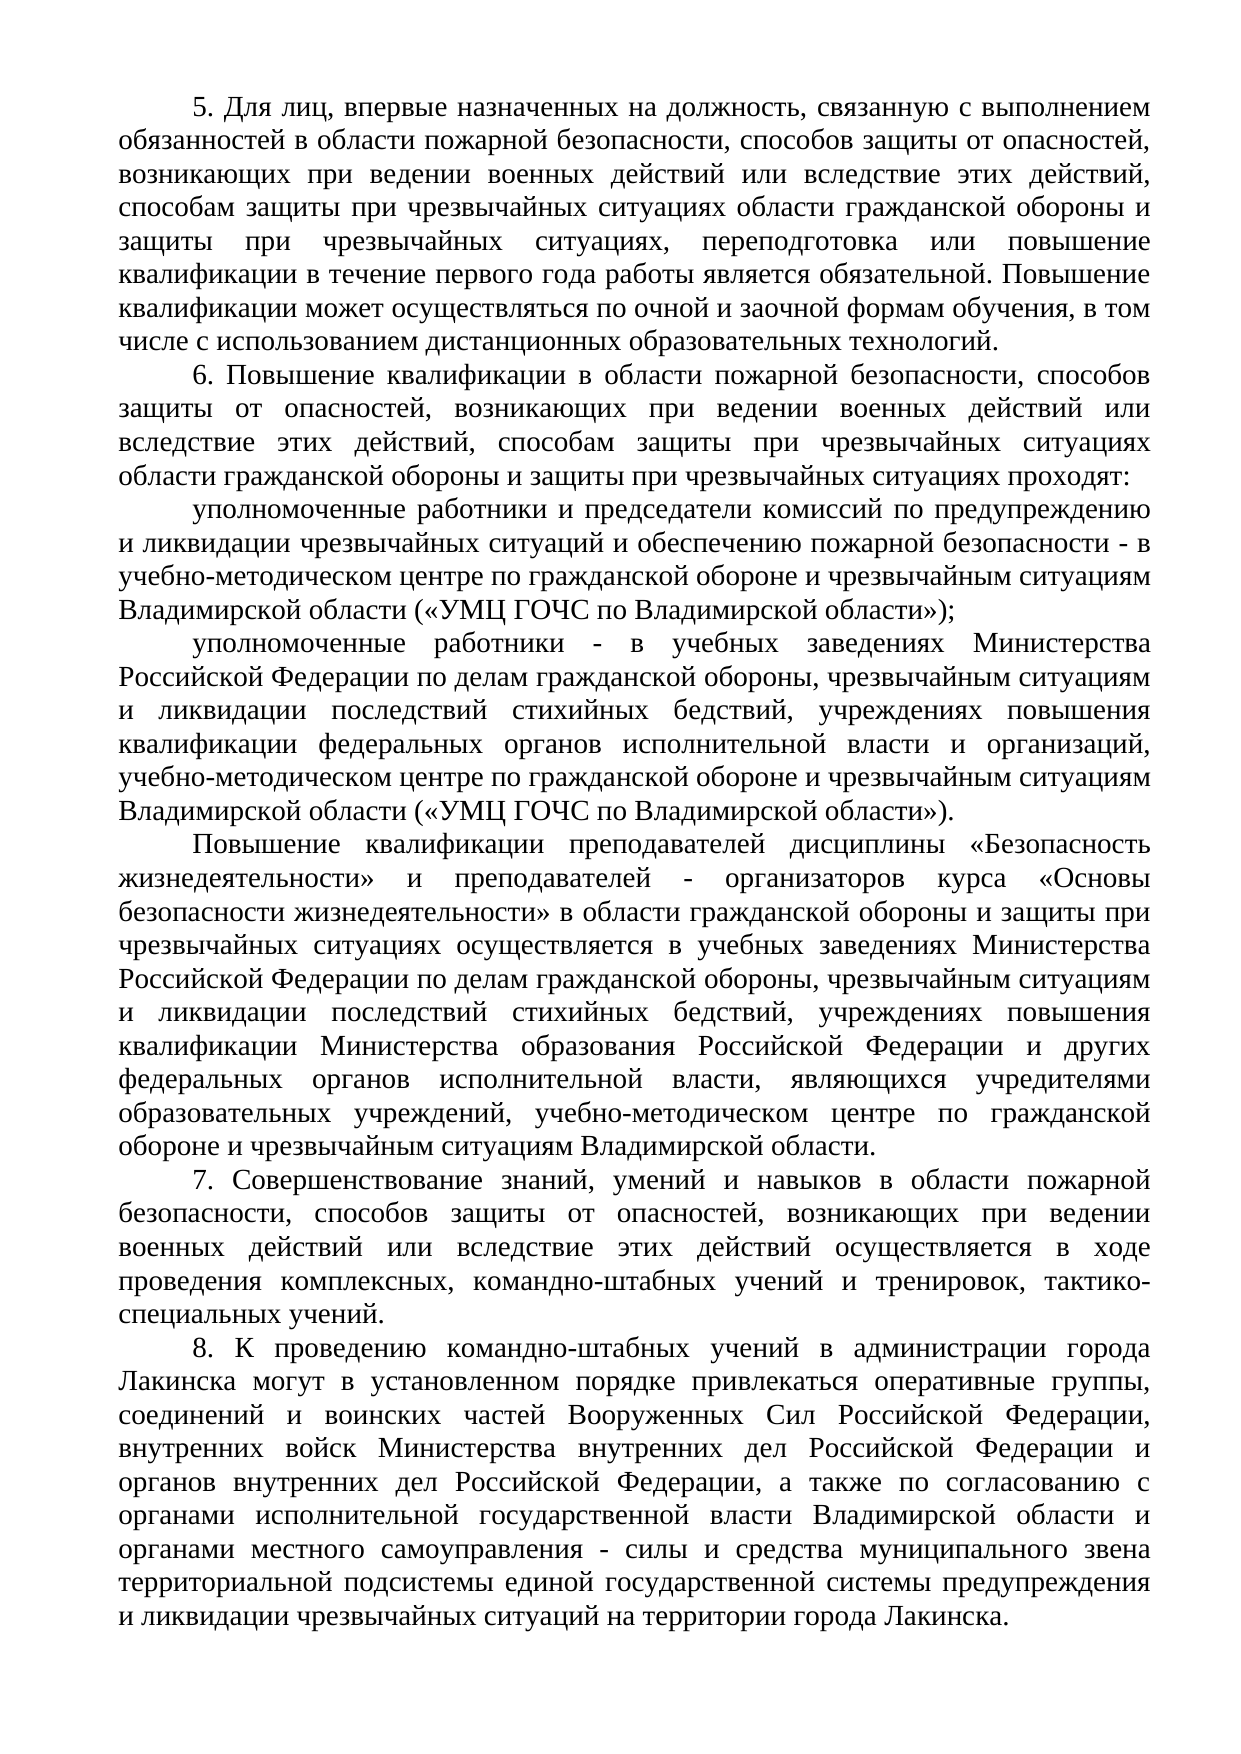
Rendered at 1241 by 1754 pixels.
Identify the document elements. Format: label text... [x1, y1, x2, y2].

text 5. Для лиц, впервые назначенных на должность, связанную с выполнением обязанностей в области пожарной безопасности, способов защиты от опасностей, возникающих при ведении военных действий или вследствие этих действий, способам защиты при чрезвычайных ситуациях области гражданской обороны и защиты при чрезвычайных ситуациях, переподготовка или повышение квалификации в течение первого года работы является обязательной. Повышение квалификации может осуществляться по очной и заочной формам обучения, в том числе с использованием дистанционных образовательных технологий. [118, 89, 1152, 357]
text 8. К проведению командно-штабных учений в администрации города Лакинска могут в установленном порядке привлекаться оперативные группы, соединений и воинских частей Вооруженных Сил Российской Федерации, внутренних войск Министерства внутренних дел Российской Федерации и органов внутренних дел Российской Федерации, а также по согласованию с органами исполнительной государственной власти Владимирской области и органами местного самоуправления - силы и средства муниципального звена территориальной подсистемы единой государственной системы предупреждения и ликвидации чрезвычайных ситуаций на территории города Лакинска. [118, 1330, 1152, 1632]
text уполномоченные работники - в учебных заведениях Министерства Российской Федерации по делам гражданской обороны, чрезвычайным ситуациям и ликвидации последствий стихийных бедствий, учреждениях повышения квалификации федеральных органов исполнительной власти и организаций, учебно-методическом центре по гражданской обороне и чрезвычайным ситуациям Владимирской области («УМЦ ГОЧС по Владимирской области»). [118, 625, 1152, 827]
text уполномоченные работники и председатели комиссий по предупреждению и ликвидации чрезвычайных ситуаций и обеспечению пожарной безопасности - в учебно-методическом центре по гражданской обороне и чрезвычайным ситуациям Владимирской области («УМЦ ГОЧС по Владимирской области»); [118, 491, 1152, 625]
text Повышение квалификации преподавателей дисциплины «Безопасность жизнедеятельности» и преподавателей - организаторов курса «Основы безопасности жизнедеятельности» в области гражданской обороны и защиты при чрезвычайных ситуациях осуществляется в учебных заведениях Министерства Российской Федерации по делам гражданской обороны, чрезвычайным ситуациям и ликвидации последствий стихийных бедствий, учреждениях повышения квалификации Министерства образования Российской Федерации и других федеральных органов исполнительной власти, являющихся учредителями образовательных учреждений, учебно-методическом центре по гражданской обороне и чрезвычайным ситуациям Владимирской области. [118, 827, 1152, 1162]
text 6. Повышение квалификации в области пожарной безопасности, способов защиты от опасностей, возникающих при ведении военных действий или вследствие этих действий, способам защиты при чрезвычайных ситуациях области гражданской обороны и защиты при чрезвычайных ситуациях проходят: [118, 357, 1152, 491]
text 7. Совершенствование знаний, умений и навыков в области пожарной безопасности, способов защиты от опасностей, возникающих при ведении военных действий или вследствие этих действий осуществляется в ходе проведения комплексных, командно-штабных учений и тренировок, тактико-специальных учений. [118, 1162, 1152, 1330]
